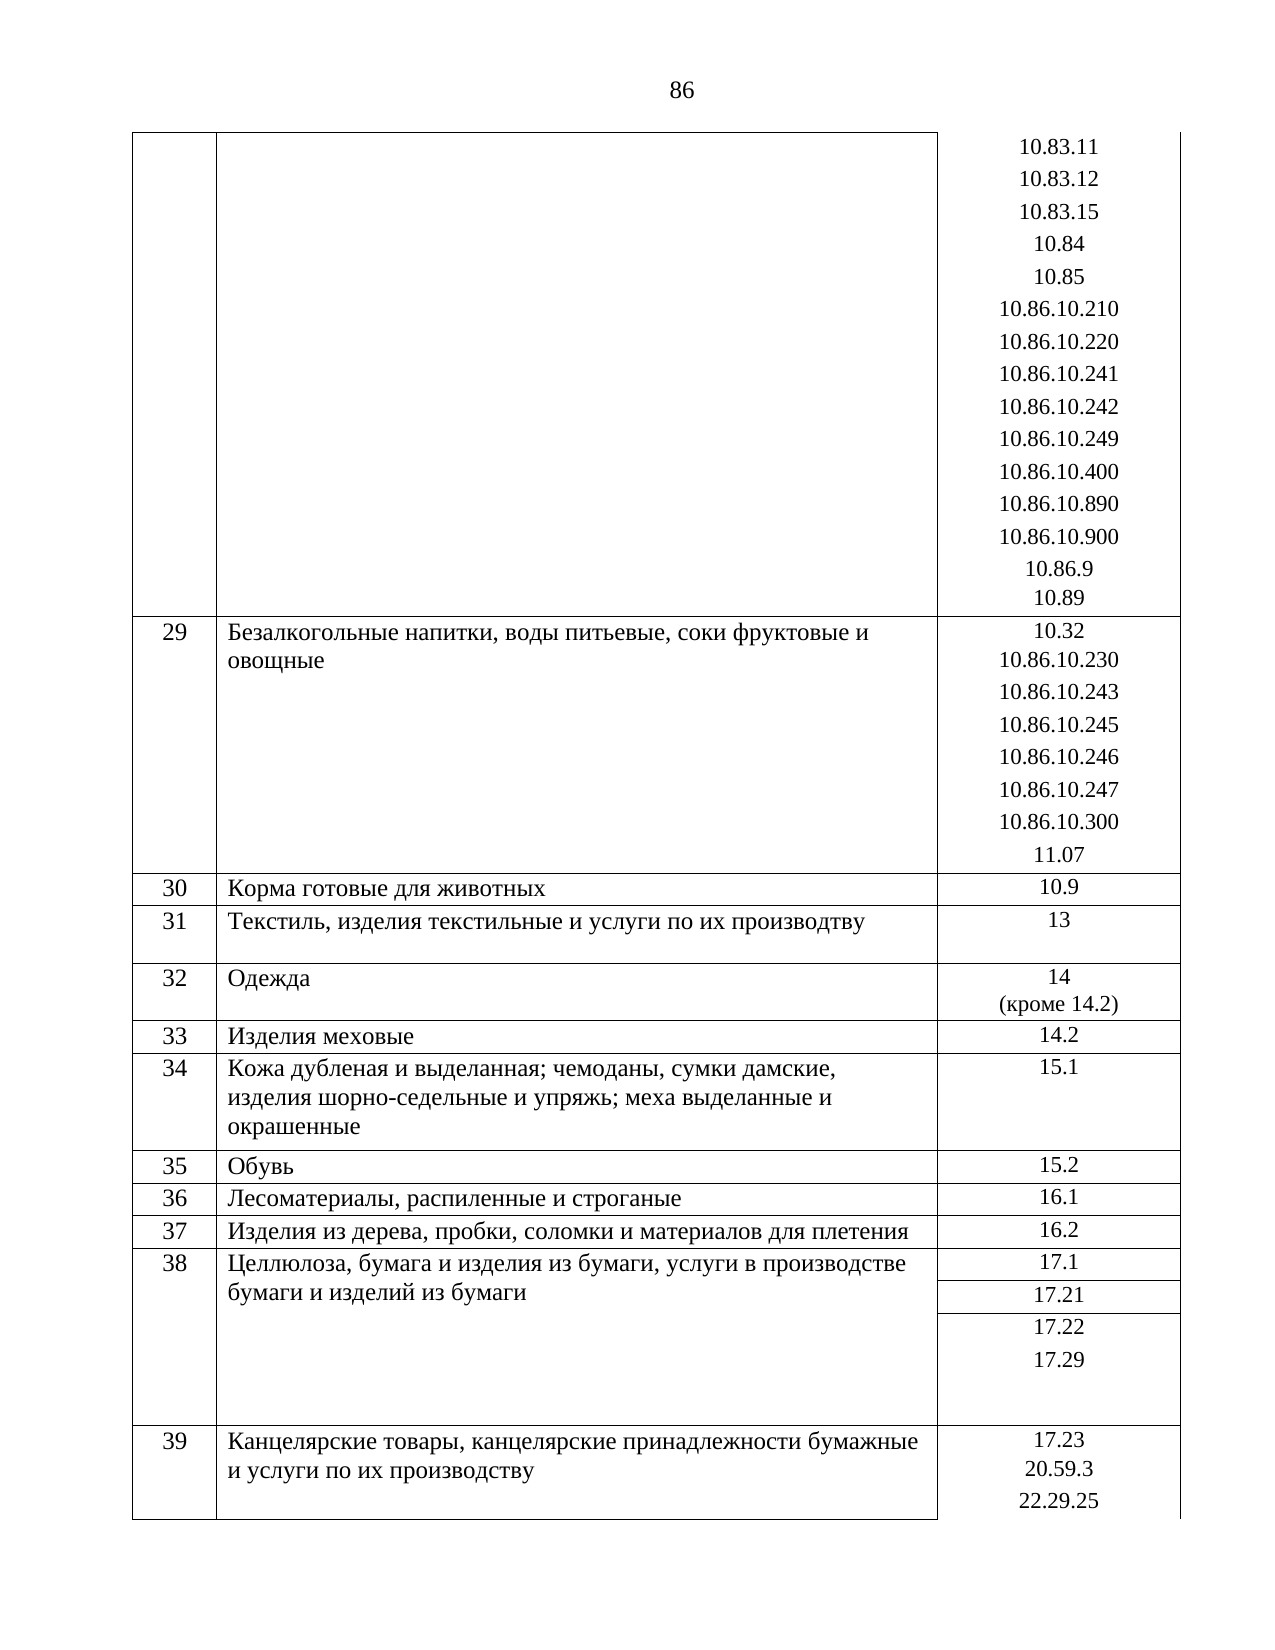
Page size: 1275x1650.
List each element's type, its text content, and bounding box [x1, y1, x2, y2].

table_cell 10.86.10.210 [938, 294, 1180, 327]
table_cell 10.86.10.241 [938, 359, 1180, 392]
table_cell 35 [133, 1151, 216, 1182]
table_cell 32 [133, 964, 216, 1020]
table_cell Одежда [217, 964, 937, 1020]
table_cell 10.86.10.400 [938, 457, 1180, 489]
table_cell Обувь [217, 1151, 937, 1182]
table_cell 10.86.10.890 [938, 489, 1180, 522]
table_cell 10.83.12 [938, 164, 1180, 197]
table_cell 10.86.10.900 [938, 522, 1180, 554]
table_cell 37 [133, 1216, 216, 1247]
table_cell Канцелярские товары, канцелярские принадлежности бумажные и услуги по их производству [217, 1426, 937, 1519]
table_cell 17.1 [938, 1249, 1180, 1280]
table_cell Безалкогольные напитки, воды питьевые, соки фруктовые и овощные [217, 617, 937, 872]
table_cell 17.22 [938, 1314, 1180, 1345]
table_cell 10.84 [938, 229, 1180, 262]
table_cell 10.86.10.220 [938, 327, 1180, 359]
table_cell 10.86.10.230 [938, 645, 1180, 677]
table_cell 30 [133, 874, 216, 905]
table_cell 31 [133, 906, 216, 962]
table_cell 29 [133, 617, 216, 872]
table_cell 13 [938, 906, 1180, 962]
table_cell 15.1 [938, 1054, 1180, 1150]
table_cell 10.86.10.247 [938, 775, 1180, 807]
table_cell 11.07 [938, 840, 1180, 872]
table_cell 17.23 [938, 1426, 1180, 1454]
table_cell 10.86.10.300 [938, 808, 1180, 840]
table_cell 22.29.25 [938, 1487, 1180, 1519]
table_cell 10.83.11 [938, 132, 1180, 164]
table_cell 10.9 [938, 874, 1180, 905]
table_cell 10.32 [938, 617, 1180, 645]
table_cell Изделия из дерева, пробки, соломки и материалов для плетения [217, 1216, 937, 1247]
table_cell 10.86.10.242 [938, 392, 1180, 424]
table_cell 14.2 [938, 1021, 1180, 1052]
table_cell Изделия меховые [217, 1021, 937, 1052]
table_cell Лесоматериалы, распиленные и строганые [217, 1184, 937, 1215]
table_cell 39 [133, 1426, 216, 1519]
table_cell 16.2 [938, 1216, 1180, 1247]
table_cell Целлюлоза, бумага и изделия из бумаги, услуги в производстве бумаги и изделий из бумаги [217, 1249, 937, 1425]
table_cell 10.85 [938, 262, 1180, 294]
table_cell 10.86.10.249 [938, 424, 1180, 457]
table_cell 17.21 [938, 1281, 1180, 1312]
table_cell 10.86.10.245 [938, 710, 1180, 742]
table_cell Корма готовые для животных [217, 874, 937, 905]
table_cell 14 (кроме 14.2) [938, 964, 1180, 1020]
table_cell 15.2 [938, 1151, 1180, 1182]
table_cell 20.59.3 [938, 1454, 1180, 1487]
table_cell Текстиль, изделия текстильные и услуги по их производтву [217, 906, 937, 962]
table_cell 10.83.15 [938, 197, 1180, 229]
table_cell 10.89 [938, 583, 1180, 616]
table_cell 17.29 [938, 1345, 1180, 1425]
table_cell 10.86.10.243 [938, 678, 1180, 710]
table_cell 10.86.10.246 [938, 743, 1180, 775]
table_cell Кожа дубленая и выделанная; чемоданы, сумки дамские, изделия шорно-седельные и упряжь; меха выделанные и окрашенные [217, 1054, 937, 1150]
table_cell 16.1 [938, 1184, 1180, 1215]
table_cell 38 [133, 1249, 216, 1425]
table_cell 10.86.9 [938, 554, 1180, 583]
table_cell 34 [133, 1054, 216, 1150]
table_cell 36 [133, 1184, 216, 1215]
table_cell 33 [133, 1021, 216, 1052]
